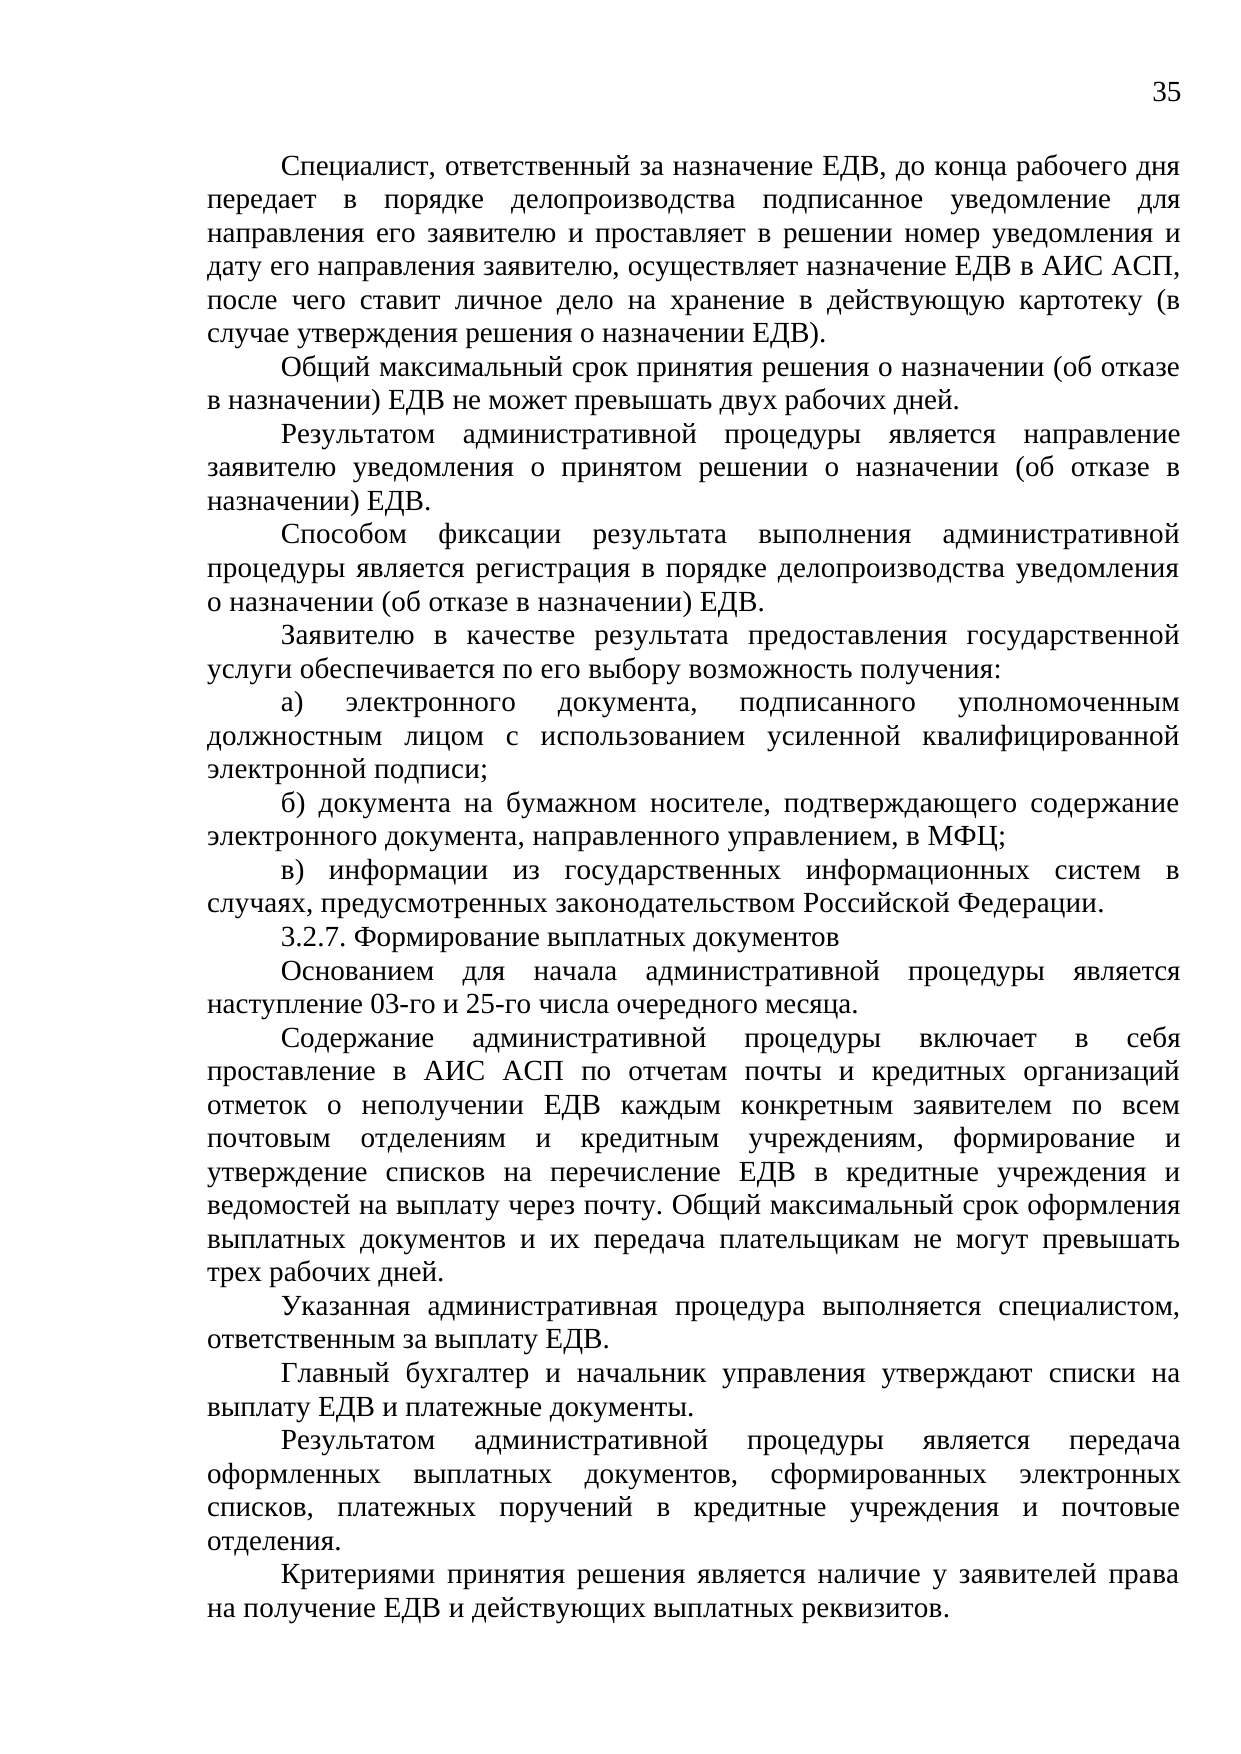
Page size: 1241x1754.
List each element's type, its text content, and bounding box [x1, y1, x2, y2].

text в) информации из государственных информационных систем в случаях, предусмотренных законодательством Российской Федерации. [207, 852, 1181, 919]
text Главный бухгалтер и начальник управления утверждают списки на выплату ЕДВ и платежные документы. [207, 1355, 1181, 1422]
text 3.2.7. Формирование выплатных документов [207, 919, 1181, 953]
text Специалист, ответственный за назначение ЕДВ, до конца рабочего дня передает в порядке делопроизводства подписанное уведомление для направления его заявителю и проставляет в решении номер уведомления и дату его направления заявителю, осуществляет назначение ЕДВ в АИС АСП, после чего ставит личное дело на хранение в действующую картотеку (в случае утверждения решения о назначении ЕДВ). [207, 148, 1181, 349]
text Основанием для начала административной процедуры является наступление 03-го и 25-го числа очередного месяца. [207, 953, 1181, 1020]
text б) документа на бумажном носителе, подтверждающего содержание электронного документа, направленного управлением, в МФЦ; [207, 785, 1181, 852]
text Указанная административная процедура выполняется специалистом, ответственным за выплату ЕДВ. [207, 1288, 1181, 1355]
text Результатом административной процедуры является направление заявителю уведомления о принятом решении о назначении (об отказе в назначении) ЕДВ. [207, 416, 1181, 517]
text Способом фиксации результата выполнения административной процедуры является регистрация в порядке делопроизводства уведомления о назначении (об отказе в назначении) ЕДВ. [207, 517, 1181, 617]
text Критериями принятия решения является наличие у заявителей права на получение ЕДВ и действующих выплатных реквизитов. [207, 1556, 1181, 1623]
text Результатом административной процедуры является передача оформленных выплатных документов, сформированных электронных списков, платежных поручений в кредитные учреждения и почтовые отделения. [207, 1422, 1181, 1556]
text Общий максимальный срок принятия решения о назначении (об отказе в назначении) ЕДВ не может превышать двух рабочих дней. [207, 349, 1181, 416]
text Заявителю в качестве результата предоставления государственной услуги обеспечивается по его выбору возможность получения: [207, 617, 1181, 684]
text Содержание административной процедуры включает в себя проставление в АИС АСП по отчетам почты и кредитных организаций отметок о неполучении ЕДВ каждым конкретным заявителем по всем почтовым отделениям и кредитным учреждениям, формирование и утверждение списков на перечисление ЕДВ в кредитные учреждения и ведомостей на выплату через почту. Общий максимальный срок оформления выплатных документов и их передача плательщикам не могут превышать трех рабочих дней. [207, 1020, 1181, 1288]
text а) электронного документа, подписанного уполномоченным должностным лицом с использованием усиленной квалифицированной электронной подписи; [207, 684, 1181, 785]
